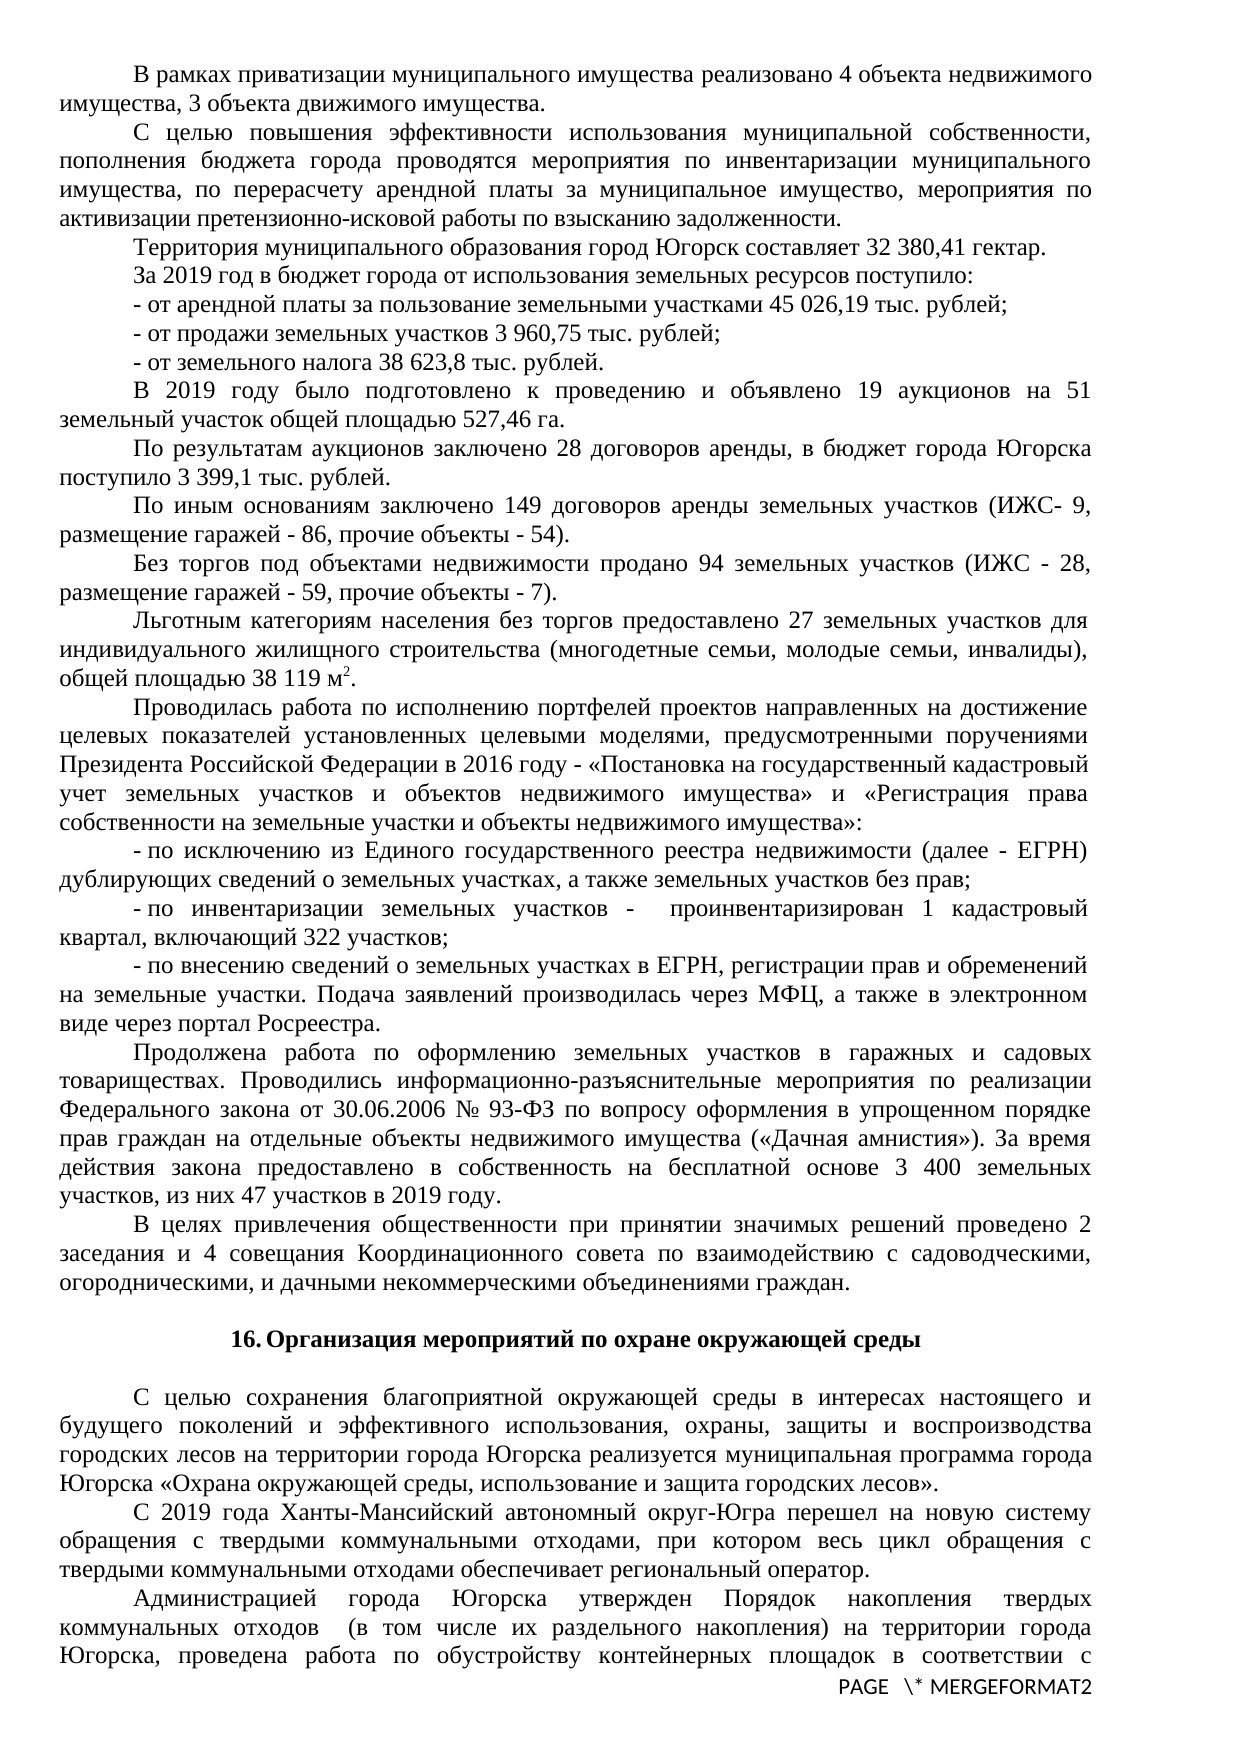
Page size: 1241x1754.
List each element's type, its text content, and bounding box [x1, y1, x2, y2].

text - от земельного налога 38 623,8 тыс. рублей. [59, 347, 1092, 375]
text - от арендной платы за пользование земельными участками 45 026,19 тыс. рублей; [59, 289, 1092, 318]
text За 2019 год в бюджет города от использования земельных ресурсов поступило: [59, 260, 1091, 289]
text Территория муниципального образования город Югорск составляет 32 380,41 гектар. [59, 232, 1092, 260]
text - от продажи земельных участков 3 960,75 тыс. рублей; [59, 318, 1092, 347]
text С целью сохранения благоприятной окружающей среды в интересах настоящего и будущего поколений и эффективного использования, охраны, защиты и воспроизводства городских лесов на территории города Югорска реализуется муниципальная программа города Югорска «Охрана окружающей среды, использование и защита городских лесов». [59, 1382, 1092, 1497]
text По результатам аукционов заключено 28 договоров аренды, в бюджет города Югорска поступило 3 399,1 тыс. рублей. [59, 433, 1092, 490]
text - по исключению из Единого государственного реестра недвижимости (далее - ЕГРН) дублирующих сведений о земельных участках, а также земельных участков без прав; [59, 835, 1089, 893]
text В рамках приватизации муниципального имущества реализовано 4 объекта недвижимого имущества, 3 объекта движимого имущества. [59, 59, 1092, 117]
text С целью повышения эффективности использования муниципальной собственности, пополнения бюджета города проводятся мероприятия по инвентаризации муниципального имущества, по перерасчету арендной платы за муниципальное имущество, мероприятия по активизации претензионно-исковой работы по взысканию задолженности. [59, 117, 1092, 232]
text - по инвентаризации земельных участков - проинвентаризирован 1 кадастровый квартал, включающий 322 участков; [59, 893, 1089, 950]
text По иным основаниям заключено 149 договоров аренды земельных участков (ИЖС- 9, размещение гаражей - 86, прочие объекты - 54). [59, 490, 1092, 548]
list Организация мероприятий по охране окружающей среды [59, 1324, 1092, 1353]
text Льготным категориям населения без торгов предоставлено 27 земельных участков для индивидуального жилищного строительства (многодетные семьи, молодые семьи, инвалиды), общей площадью 38 119 м2. [59, 605, 1089, 692]
text Проводилась работа по исполнению портфелей проектов направленных на достижение целевых показателей установленных целевыми моделями, предусмотренными поручениями Президента Российской Федерации в 2016 году - «Постановка на государственный кадастровый учет земельных участков и объектов недвижимого имущества» и «Регистрация права собственности на земельные участки и объекты недвижимого имущества»: [59, 692, 1089, 835]
text Продолжена работа по оформлению земельных участков в гаражных и садовых товариществах. Проводились информационно-разъяснительные мероприятия по реализации Федерального закона от 30.06.2006 № 93-ФЗ по вопросу оформления в упрощенном порядке прав граждан на отдельные объекты недвижимого имущества («Дачная амнистия»). За время действия закона предоставлено в собственность на бесплатной основе 3 400 земельных участков, из них 47 участков в 2019 году. [59, 1037, 1092, 1209]
text В 2019 году было подготовлено к проведению и объявлено 19 аукционов на 51 земельный участок общей площадью 527,46 га. [59, 375, 1092, 433]
text С 2019 года Ханты-Мансийский автономный округ-Югра перешел на новую систему обращения с твердыми коммунальными отходами, при котором весь цикл обращения с твердыми коммунальными отходами обеспечивает региональный оператор. [59, 1497, 1092, 1583]
text В целях привлечения общественности при принятии значимых решений проведено 2 заседания и 4 совещания Координационного совета по взаимодействию с садоводческими, огородническими, и дачными некоммерческими объединениями граждан. [59, 1209, 1092, 1295]
text Без торгов под объектами недвижимости продано 94 земельных участков (ИЖС - 28, размещение гаражей - 59, прочие объекты - 7). [59, 548, 1092, 605]
text - по внесению сведений о земельных участках в ЕГРН, регистрации прав и обременений на земельные участки. Подача заявлений производилась через МФЦ, а также в электронном виде через портал Росреестра. [59, 950, 1089, 1037]
